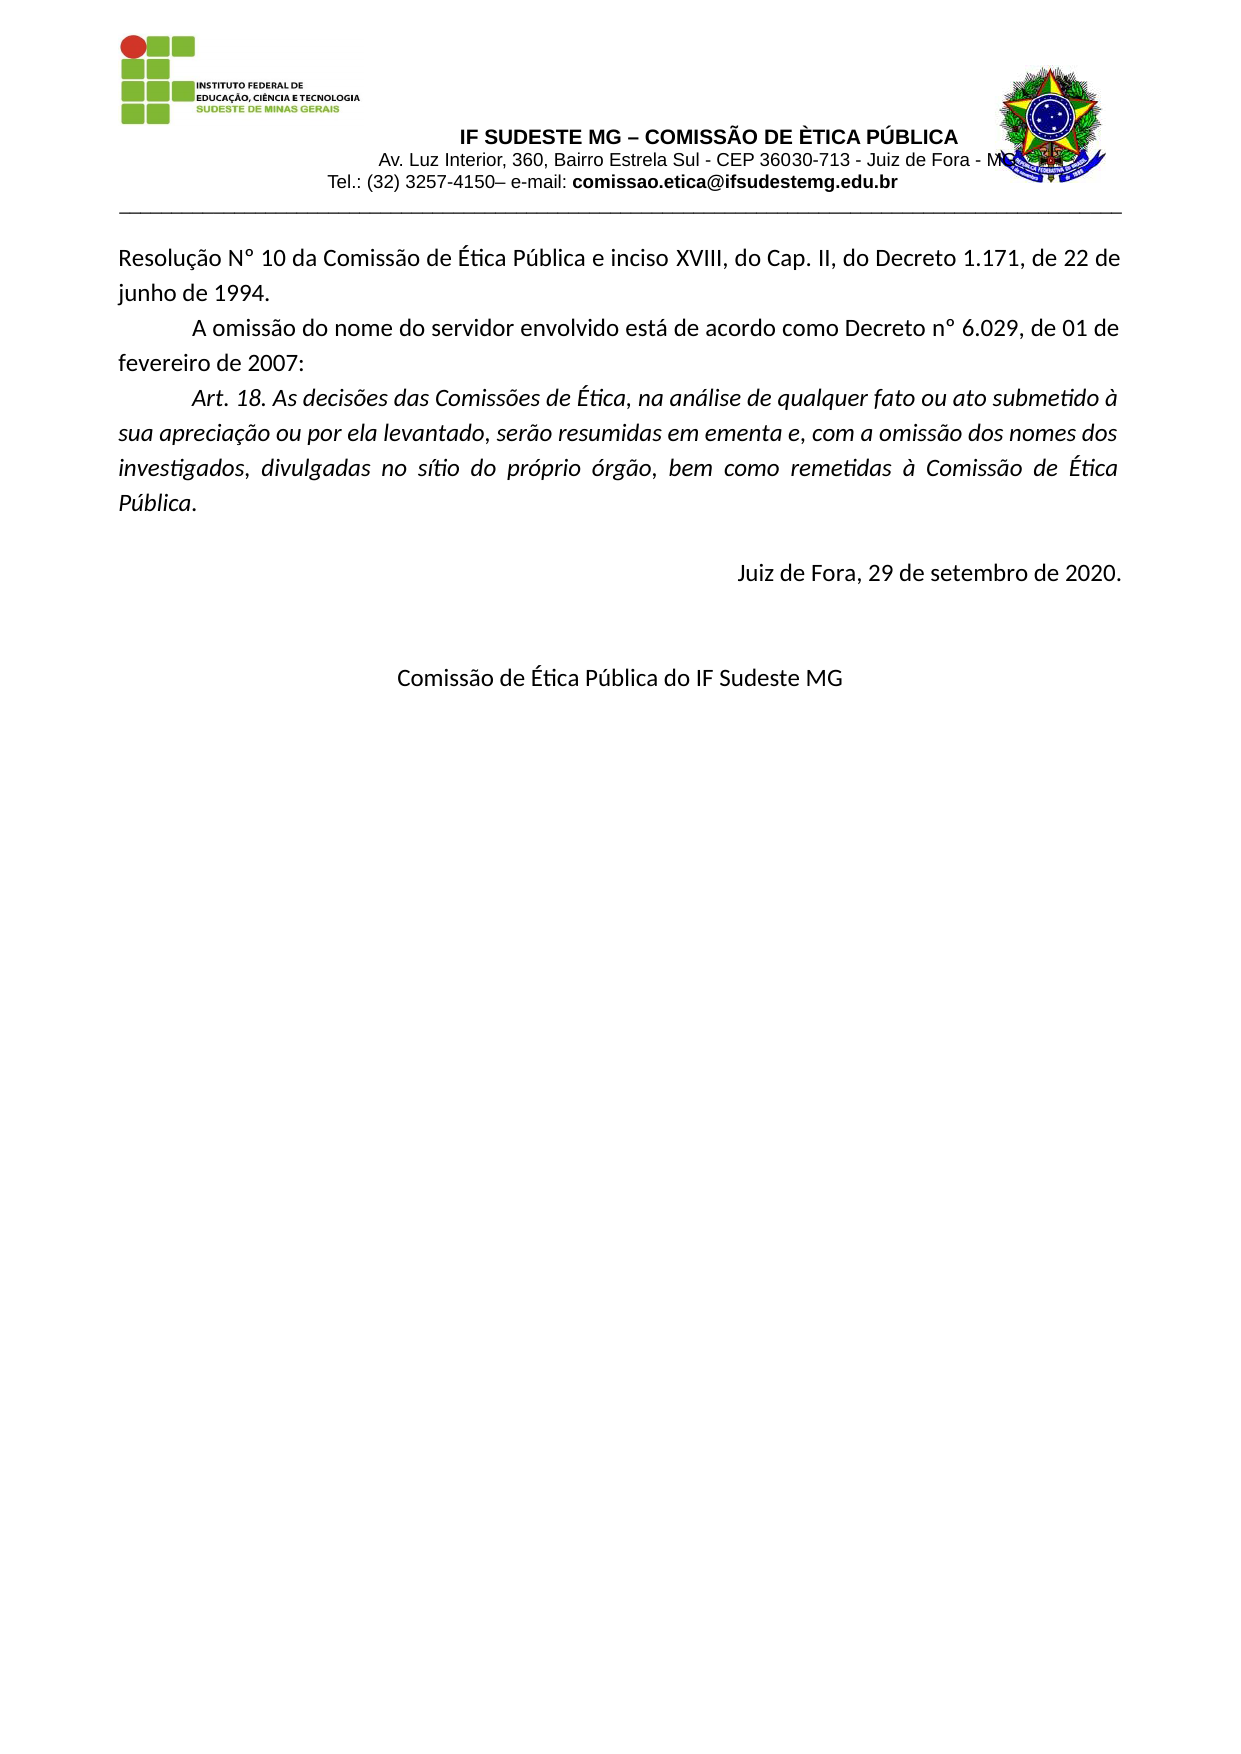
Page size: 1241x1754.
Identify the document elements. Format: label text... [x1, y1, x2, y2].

text Comissão de Ética Pública do IF Sudeste MG [118, 663, 1122, 693]
text A omissão do nome do servidor envolvido está de acordo como Decreto nº 6.029, de 01 de fevereiro de 2007: [118, 313, 1122, 378]
text Juiz de Fora, 29 de setembro de 2020. [118, 558, 1122, 588]
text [118, 243, 1122, 308]
text Art. 18. As decisões das Comissões de Ética, na análise de qualquer fato ou ato submetido à sua apreciação ou por ela levantado, serão resumidas em ementa e, com a omissão dos nomes dos investigados, divulgadas no sítio do próprio órgão, bem como remetidas à Comissão de Ética Pública. [118, 383, 1122, 518]
